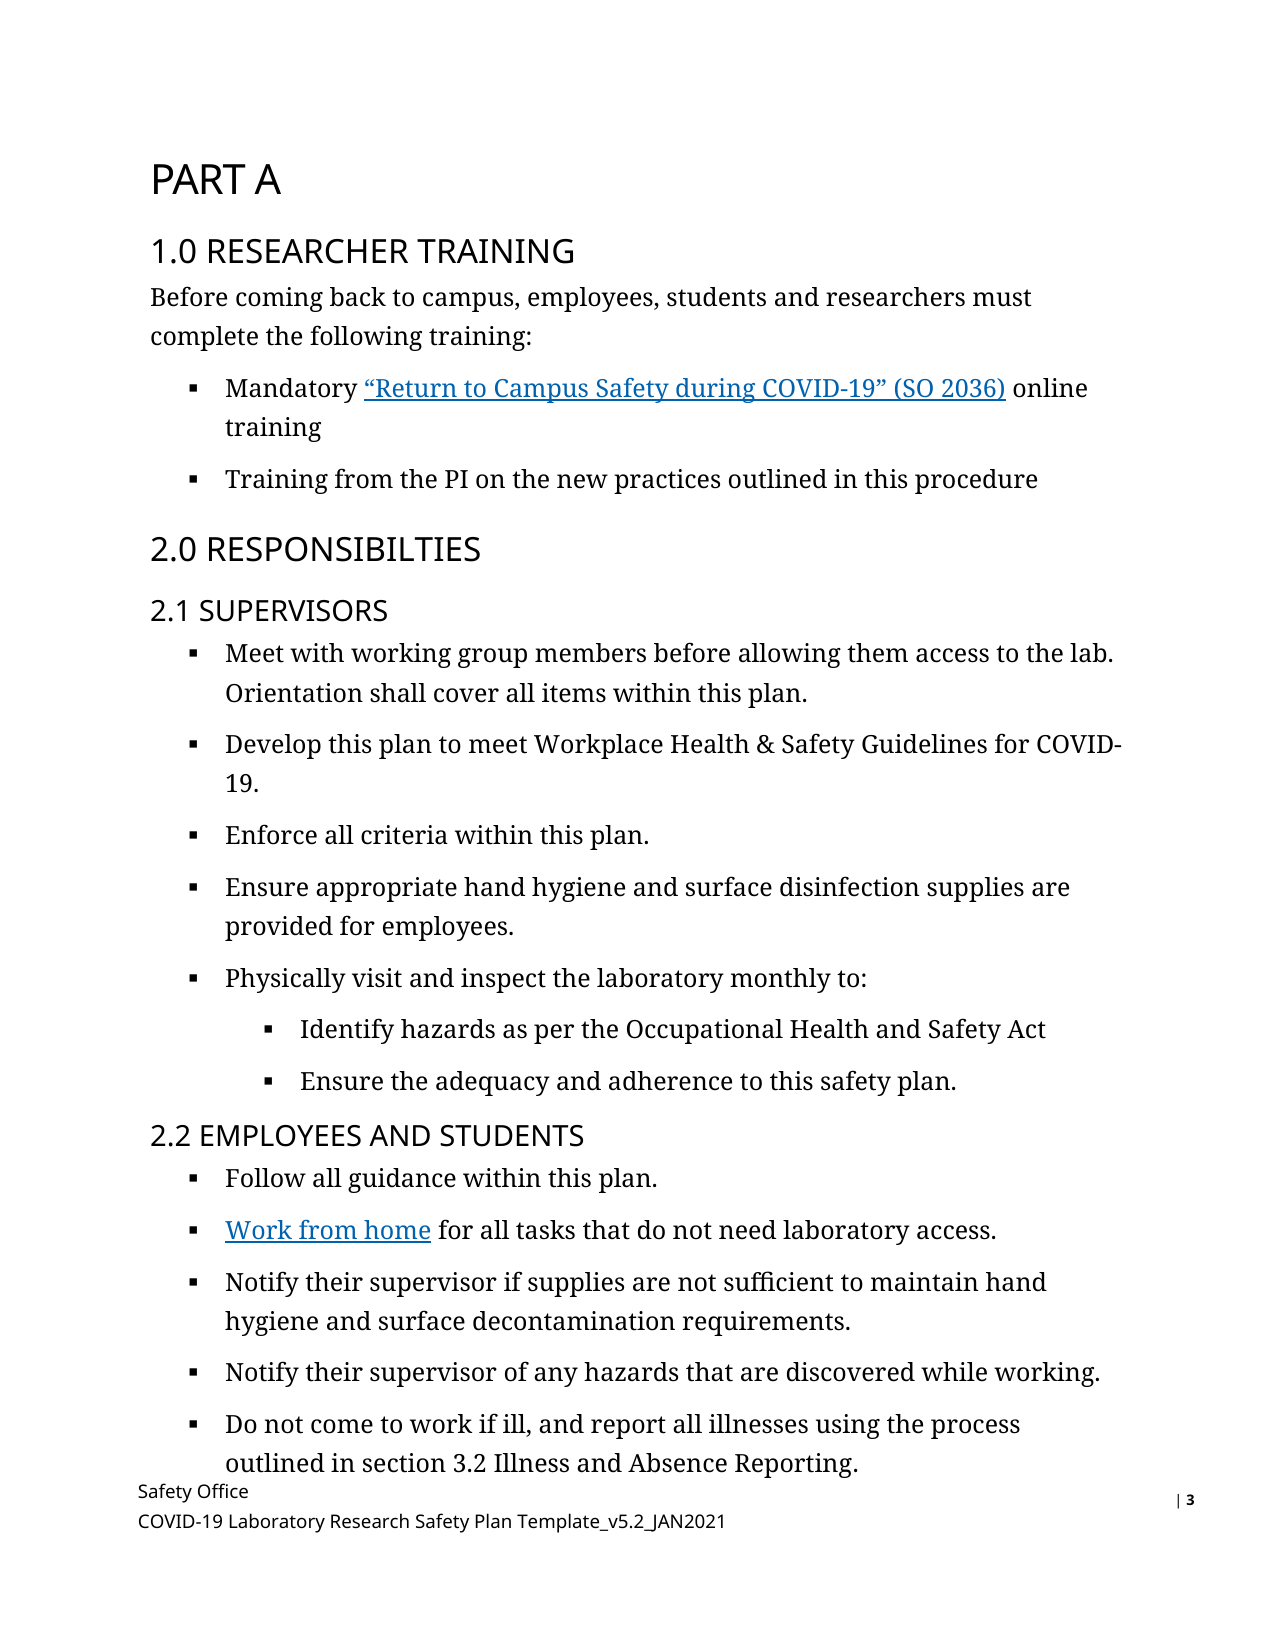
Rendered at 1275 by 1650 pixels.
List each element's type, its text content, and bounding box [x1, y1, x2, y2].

list Meet with working group members before allowing them access to the lab. Orientation shall cover all items within this plan. [187, 636, 1125, 709]
list Ensure appropriate hand hygiene and surface disinfection supplies are provided for employees. [187, 869, 1125, 943]
list Identify hazards as per the Occupational Health and Safety Act [262, 1012, 1125, 1046]
subtitle 2.1 Supervisors [150, 590, 1125, 630]
list Enforce all criteria within this plan. [187, 818, 1125, 852]
list Training from the PI on the new practices outlined in this procedure [187, 462, 1125, 496]
list Develop this plan to meet Workplace Health & Safety Guidelines for COVID-19. [187, 727, 1125, 800]
subtitle 2.0 RESPONSIBILTIES [150, 526, 1125, 571]
list Mandatory “Return to Campus Safety during COVID-19” (SO 2036) online training [187, 371, 1125, 444]
list Do not come to work if ill, and report all illnesses using the process outlined in section 3.2 Illness and Absence Reporting. [187, 1407, 1125, 1480]
list Work from home for all tasks that do not need laboratory access. [187, 1212, 1125, 1247]
list Notify their supervisor of any hazards that are discovered while working. [187, 1355, 1125, 1389]
subtitle 2.2 Employees and Students [150, 1115, 1125, 1155]
list Follow all guidance within this plan. [187, 1161, 1125, 1195]
list Notify their supervisor if supplies are not sufficient to maintain hand hygiene and surface decontamination requirements. [187, 1264, 1125, 1337]
subtitle 1.0 Researcher Training [150, 228, 1125, 273]
text Before coming back to campus, employees, students and researchers must complete the following training: [150, 280, 1125, 353]
title PART A [150, 150, 1125, 207]
list Ensure the adequacy and adherence to this safety plan. [262, 1063, 1125, 1098]
list Physically visit and inspect the laboratory monthly to: [187, 960, 1125, 994]
